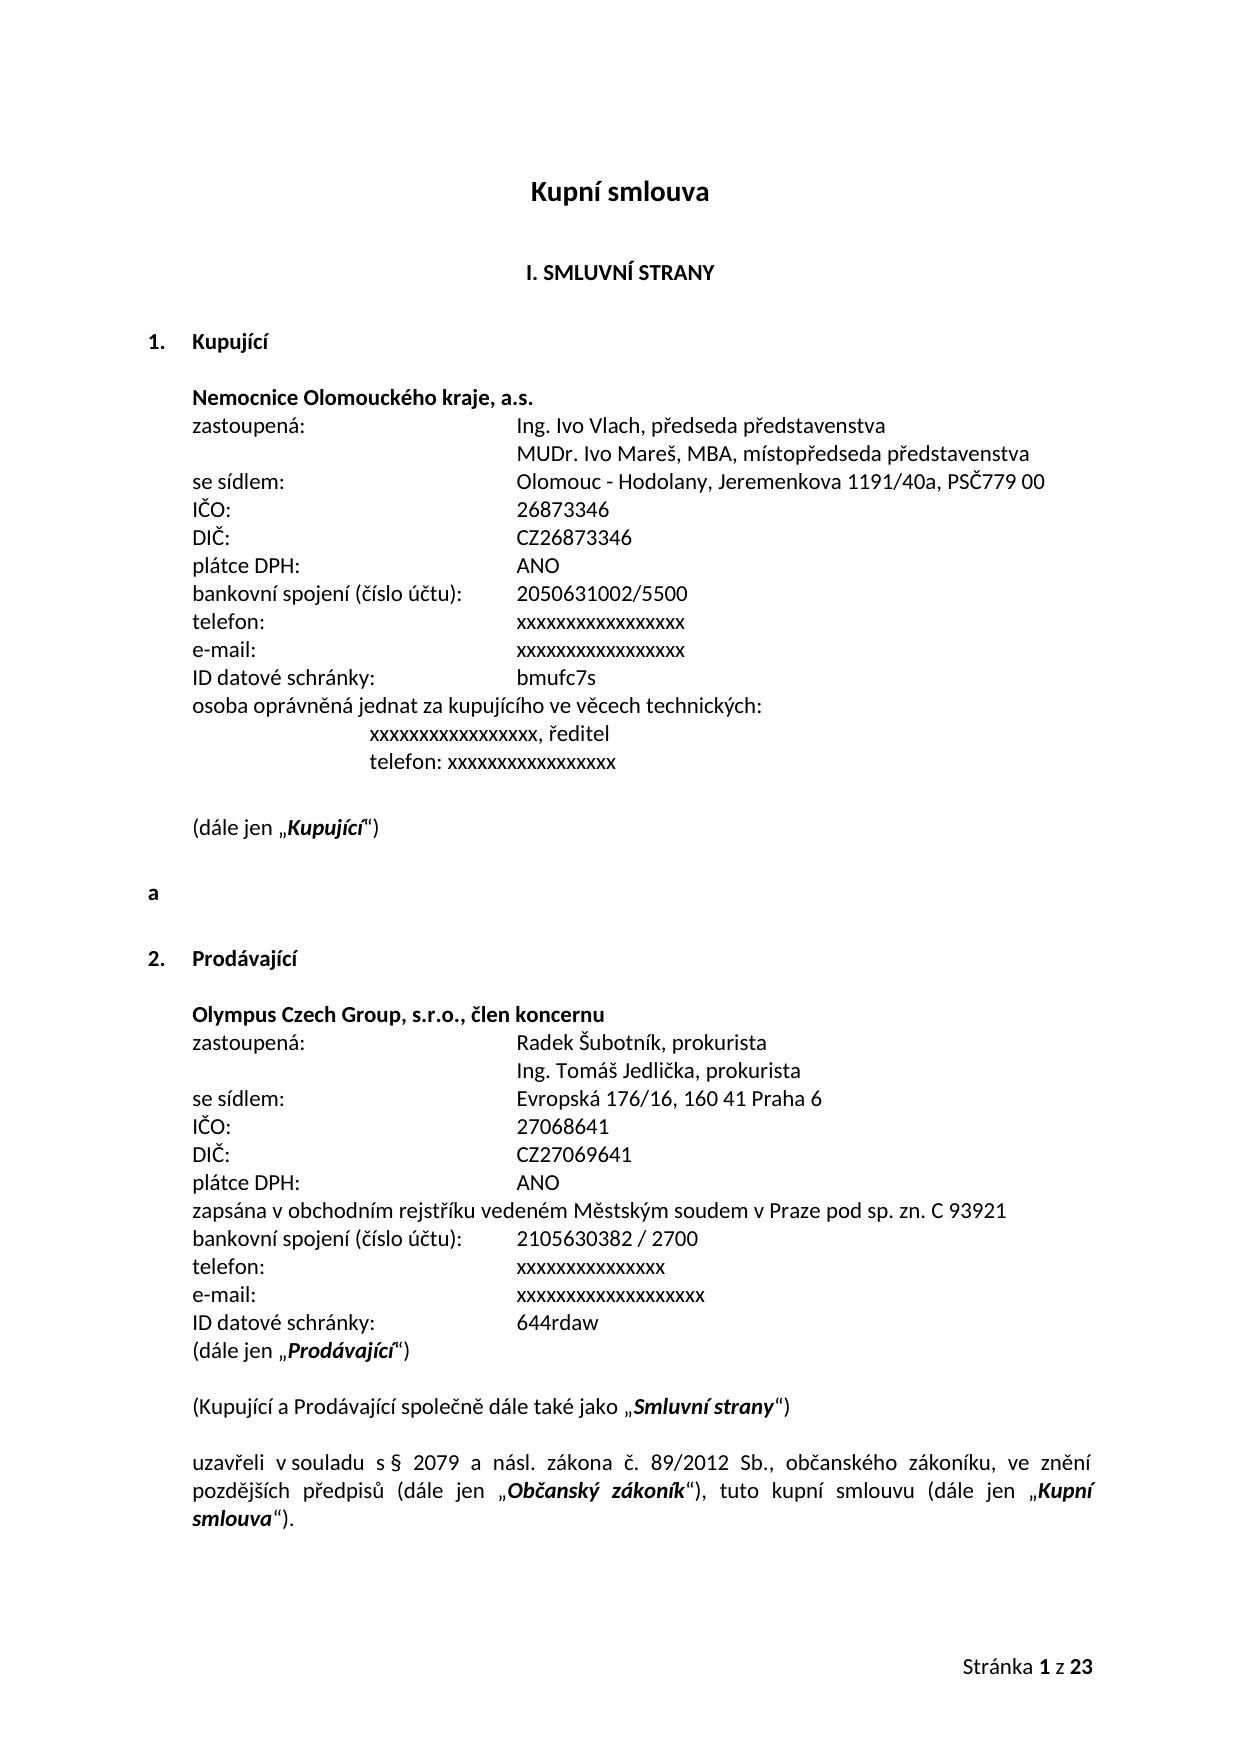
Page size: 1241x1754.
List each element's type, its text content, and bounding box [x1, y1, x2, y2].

text DIČ: CZ26873346 [192, 523, 1092, 551]
text Kupní smlouva [148, 173, 1092, 208]
list Kupující [148, 327, 1092, 355]
text IČO: 27068641 [192, 1112, 1092, 1140]
text bankovní spojení (číslo účtu): 2105630382 / 2700 [192, 1224, 1092, 1252]
text telefon: xxxxxxxxxxxxxxx [192, 1252, 1092, 1280]
text zapsána v obchodním rejstříku vedeném Městským soudem v Praze pod sp. zn. C 93921 [192, 1196, 1092, 1224]
text plátce DPH: ANO [192, 551, 1092, 579]
list Prodávající [148, 944, 1092, 972]
text e-mail: xxxxxxxxxxxxxxxxx [192, 635, 1092, 663]
text ID datové schránky: bmufc7s [192, 663, 1092, 691]
text uzavřeli v souladu s § 2079 a násl. zákona č. 89/2012 Sb., občanského zákoníku, ve znění pozdějších předpisů (dále jen „Občanský zákoník“), tuto kupní smlouvu (dále jen „Kupní smlouva“). [192, 1448, 1092, 1532]
text Nemocnice Olomouckého kraje, a.s. [192, 383, 1092, 411]
text Olympus Czech Group, s.r.o., člen koncernu [192, 1000, 1092, 1028]
text e-mail: xxxxxxxxxxxxxxxxxxx [192, 1280, 1092, 1308]
text (Kupující a Prodávající společně dále také jako „Smluvní strany“) [177, 1392, 1092, 1420]
text telefon: xxxxxxxxxxxxxxxxx [192, 607, 1092, 635]
text (dále jen „Kupující“) [192, 813, 1092, 841]
text ID datové schránky: 644rdaw [192, 1308, 1092, 1336]
text se sídlem: Evropská 176/16, 160 41 Praha 6 [192, 1084, 1092, 1112]
text telefon: xxxxxxxxxxxxxxxxx [369, 747, 1092, 775]
text IČO: 26873346 [192, 495, 1092, 523]
text zastoupená: Radek Šubotník, prokurista [192, 1028, 1092, 1056]
text se sídlem: Olomouc - Hodolany, Jeremenkova 1191/40a, PSČ779 00 [192, 467, 1092, 495]
text a [148, 878, 1092, 906]
text osoba oprávněná jednat za kupujícího ve věcech technických: [148, 691, 1092, 719]
text DIČ: CZ27069641 [192, 1140, 1092, 1168]
text bankovní spojení (číslo účtu): 2050631002/5500 [192, 579, 1092, 607]
text Ing. Tomáš Jedlička, prokurista [443, 1056, 1092, 1084]
text zastoupená: Ing. Ivo Vlach, předseda představenstva [192, 411, 1092, 439]
text (dále jen „Prodávající“) [148, 1336, 1092, 1364]
subtitle SMLUVNÍ STRANY [148, 258, 1092, 286]
text MUDr. Ivo Mareš, MBA, místopředseda představenstva [443, 439, 1092, 467]
text xxxxxxxxxxxxxxxxx, ředitel [369, 719, 1092, 747]
text plátce DPH: ANO [192, 1168, 1092, 1196]
